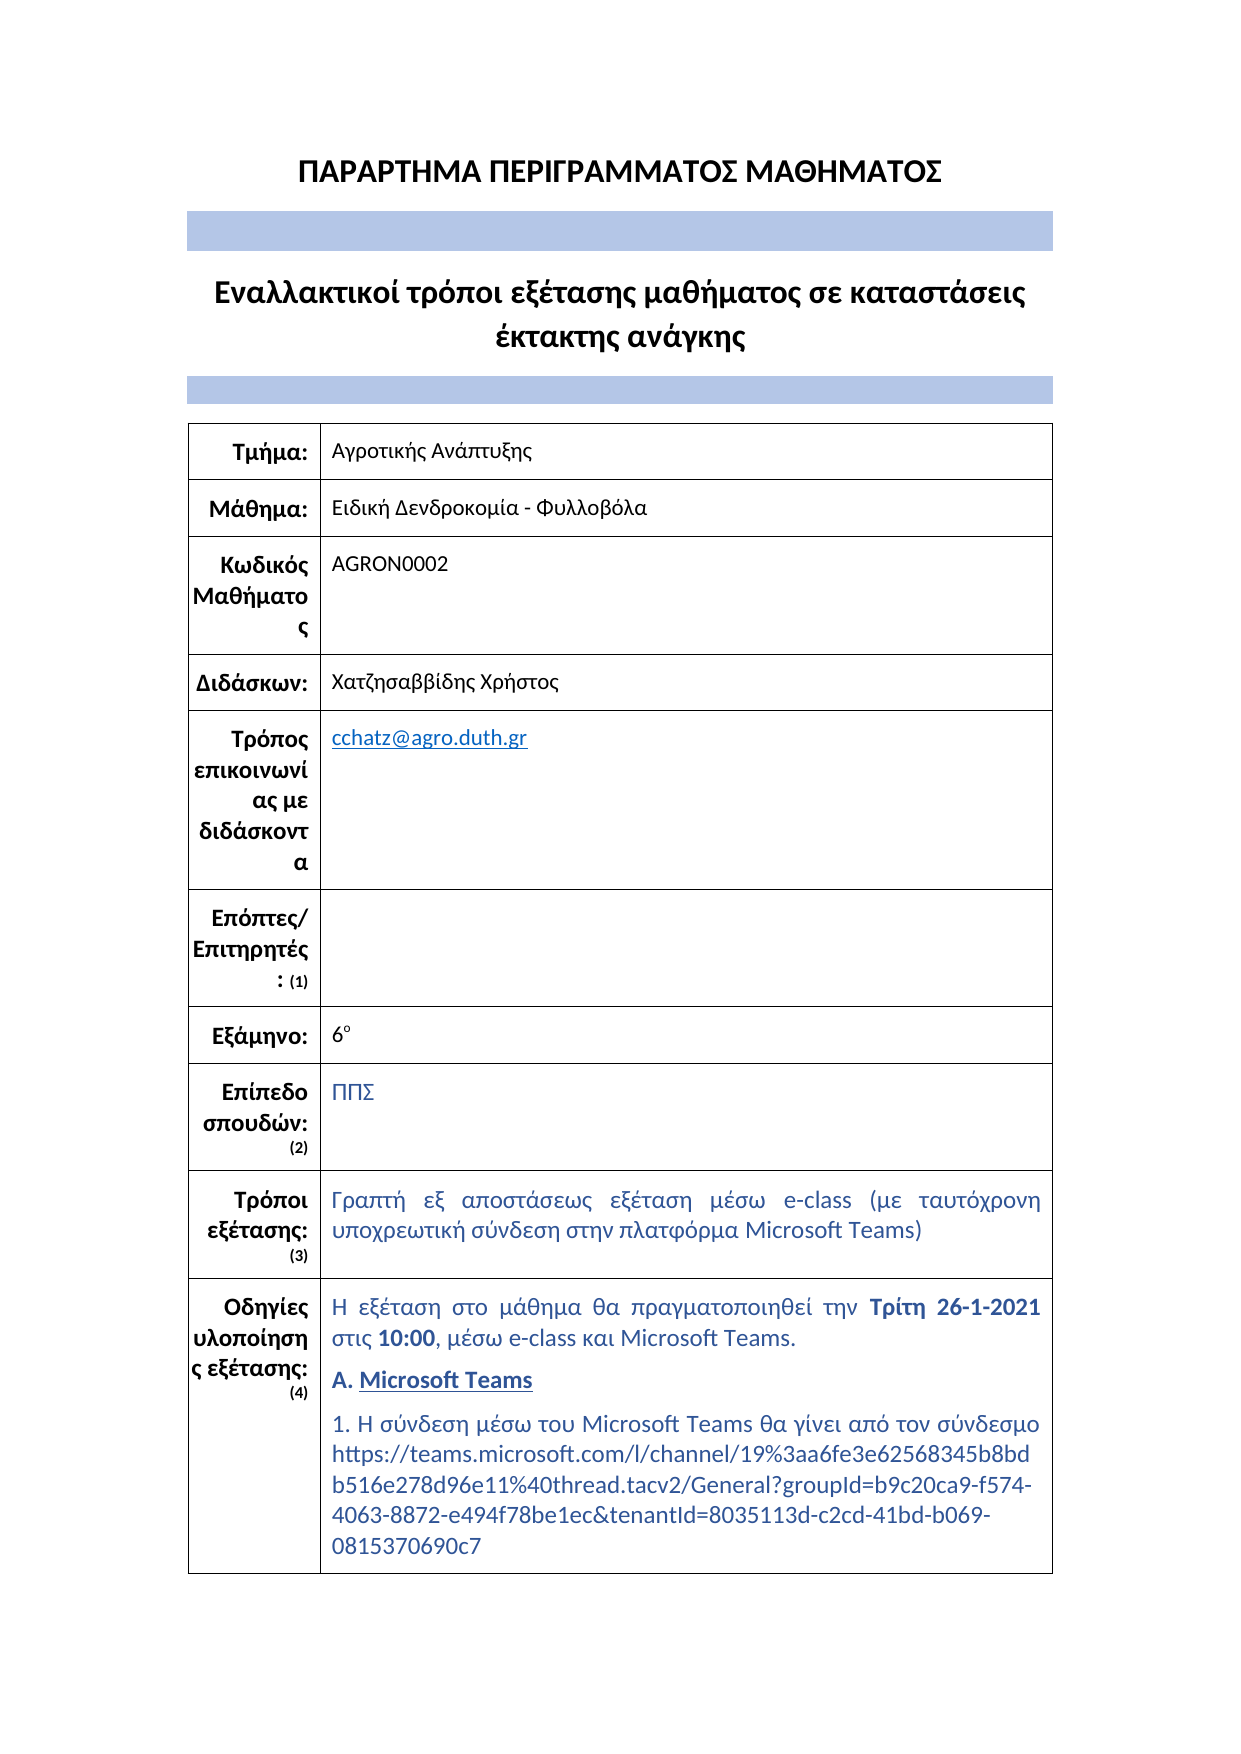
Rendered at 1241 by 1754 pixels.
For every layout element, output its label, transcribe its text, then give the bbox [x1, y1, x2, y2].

table_cell Τρόπος επικοινωνίας με διδάσκοντα [189, 711, 320, 889]
table_header Αγροτικής Ανάπτυξης [321, 424, 1052, 479]
table_cell Ειδική Δενδροκομία - Φυλλοβόλα [321, 480, 1052, 536]
table_cell [321, 890, 1052, 1006]
table_cell Επόπτες/Επιτηρητές: (1) [189, 890, 320, 1006]
table_cell 6ο [321, 1007, 1052, 1063]
table_cell ΠΠΣ [321, 1064, 1052, 1170]
table_cell Χατζησαββίδης Χρήστος [321, 655, 1052, 710]
table_cell Κωδικός Μαθήματος [189, 537, 320, 653]
text ΠΑΡΑΡΤΗΜΑ ΠΕΡΙΓΡΑΜΜΑΤΟΣ ΜΑΘΗΜΑΤΟΣ [187, 150, 1053, 191]
table_header Τμήμα: [189, 424, 320, 479]
table_cell Επίπεδο σπουδών: (2) [189, 1064, 320, 1170]
table_cell Τρόποι εξέτασης: (3) [189, 1171, 320, 1278]
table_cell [321, 1279, 1052, 1573]
text Εναλλακτικοί τρόποι εξέτασης μαθήματος σε καταστάσεις έκτακτης ανάγκης [187, 271, 1053, 356]
table_cell Διδάσκων: [189, 655, 320, 710]
table_cell Μάθημα: [189, 480, 320, 536]
table_cell Γραπτή εξ αποστάσεως εξέταση μέσω e-class (με ταυτόχρονη υποχρεωτική σύνδεση στην πλατφόρμα Microsoft Teams) [321, 1171, 1052, 1278]
table_cell AGRON0002 [321, 537, 1052, 653]
table_cell cchatz@agro.duth.gr [321, 711, 1052, 889]
table_cell Εξάμηνο: [189, 1007, 320, 1063]
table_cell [189, 1279, 320, 1573]
